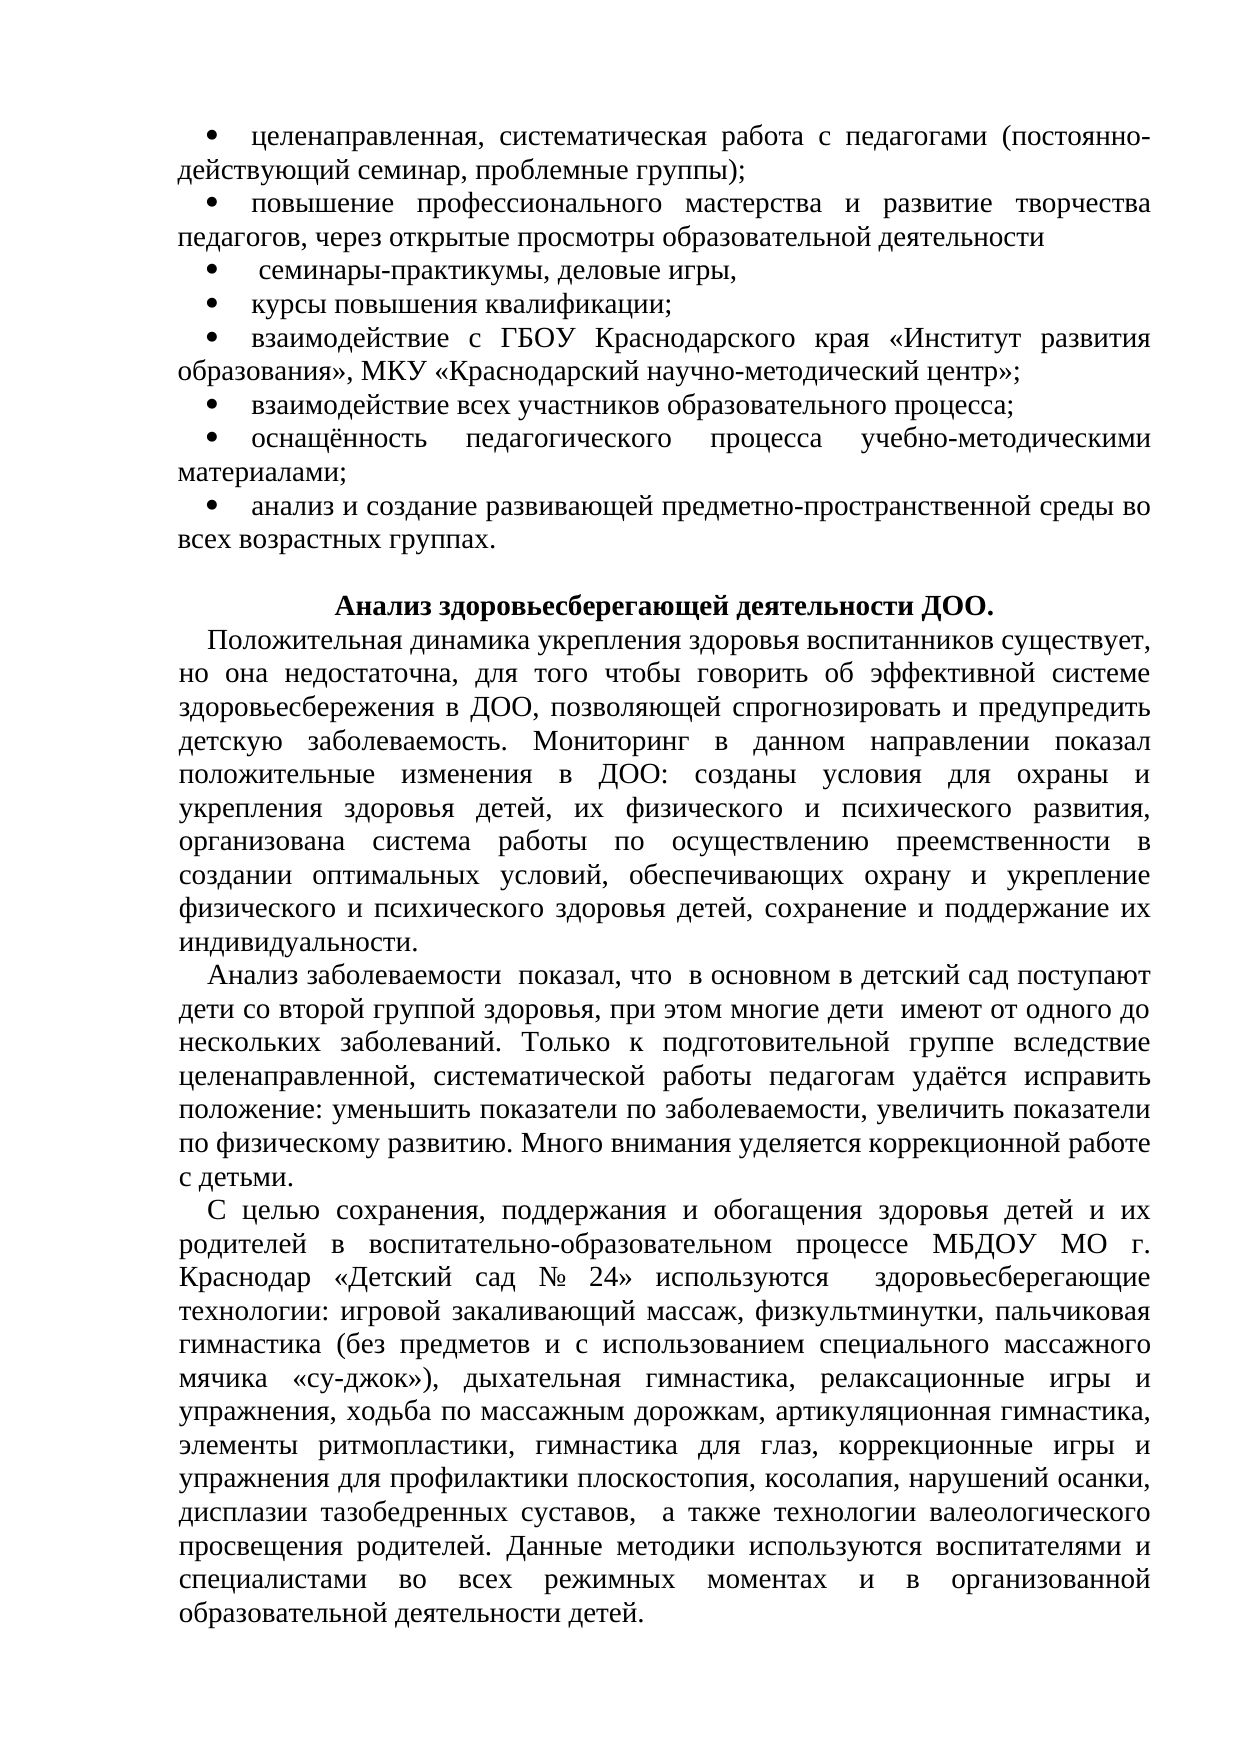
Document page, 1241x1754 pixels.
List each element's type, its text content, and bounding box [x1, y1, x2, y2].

list целенаправленная, систематическая работа с педагогами (постоянно-действующий семинар, проблемные группы); [177, 118, 1152, 185]
list курсы повышения квалификации; [177, 286, 1152, 320]
text С целью сохранения, поддержания и обогащения здоровья детей и их родителей в воспитательно-образовательном процессе МБДОУ МО г. Краснодар «Детский сад № 24» используются здоровьесберегающие технологии: игровой закаливающий массаж, физкультминутки, пальчиковая гимнастика (без предметов и с использованием специального массажного мячика «су-джок»), дыхательная гимнастика, релаксационные игры и упражнения, ходьба по массажным дорожкам, артикуляционная гимнастика, элементы ритмопластики, гимнастика для глаз, коррекционные игры и упражнения для профилактики плоскостопия, косолапия, нарушений осанки, дисплазии тазобедренных суставов, а также технологии валеологического просвещения родителей. Данные методики используются воспитателями и специалистами во всех режимных моментах и в организованной образовательной деятельности детей. [178, 1192, 1152, 1628]
text Анализ здоровьесберегающей деятельности ДОО. [177, 588, 1152, 622]
text Анализ заболеваемости показал, что в основном в детский сад поступают дети со второй группой здоровья, при этом многие дети имеют от одного до нескольких заболеваний. Только к подготовительной группе вследствие целенаправленной, систематической работы педагогам удаётся исправить положение: уменьшить показатели по заболеваемости, увеличить показатели по физическому развитию. Много внимания уделяется коррекционной работе с детьми. [178, 957, 1152, 1192]
list повышение профессионального мастерства и развитие творчества педагогов, через открытые просмотры образовательной деятельности [177, 185, 1152, 252]
list взаимодействие всех участников образовательного процесса; [177, 387, 1152, 421]
list анализ и создание развивающей предметно-пространственной среды во всех возрастных группах. [177, 488, 1152, 555]
list взаимодействие с ГБОУ Краснодарского края «Институт развития образования», МКУ «Краснодарский научно-методический центр»; [177, 320, 1152, 387]
list семинары-практикумы, деловые игры, [177, 252, 1152, 286]
list оснащённость педагогического процесса учебно-методическими материалами; [177, 421, 1152, 488]
text Положительная динамика укрепления здоровья воспитанников существует, но она недостаточна, для того чтобы говорить об эффективной системе здоровьесбережения в ДОО, позволяющей спрогнозировать и предупредить детскую заболеваемость. Мониторинг в данном направлении показал положительные изменения в ДОО: созданы условия для охраны и укрепления здоровья детей, их физического и психического развития, организована система работы по осуществлению преемственности в создании оптимальных условий, обеспечивающих охрану и укрепление физического и психического здоровья детей, сохранение и поддержание их индивидуальности. [178, 622, 1152, 957]
